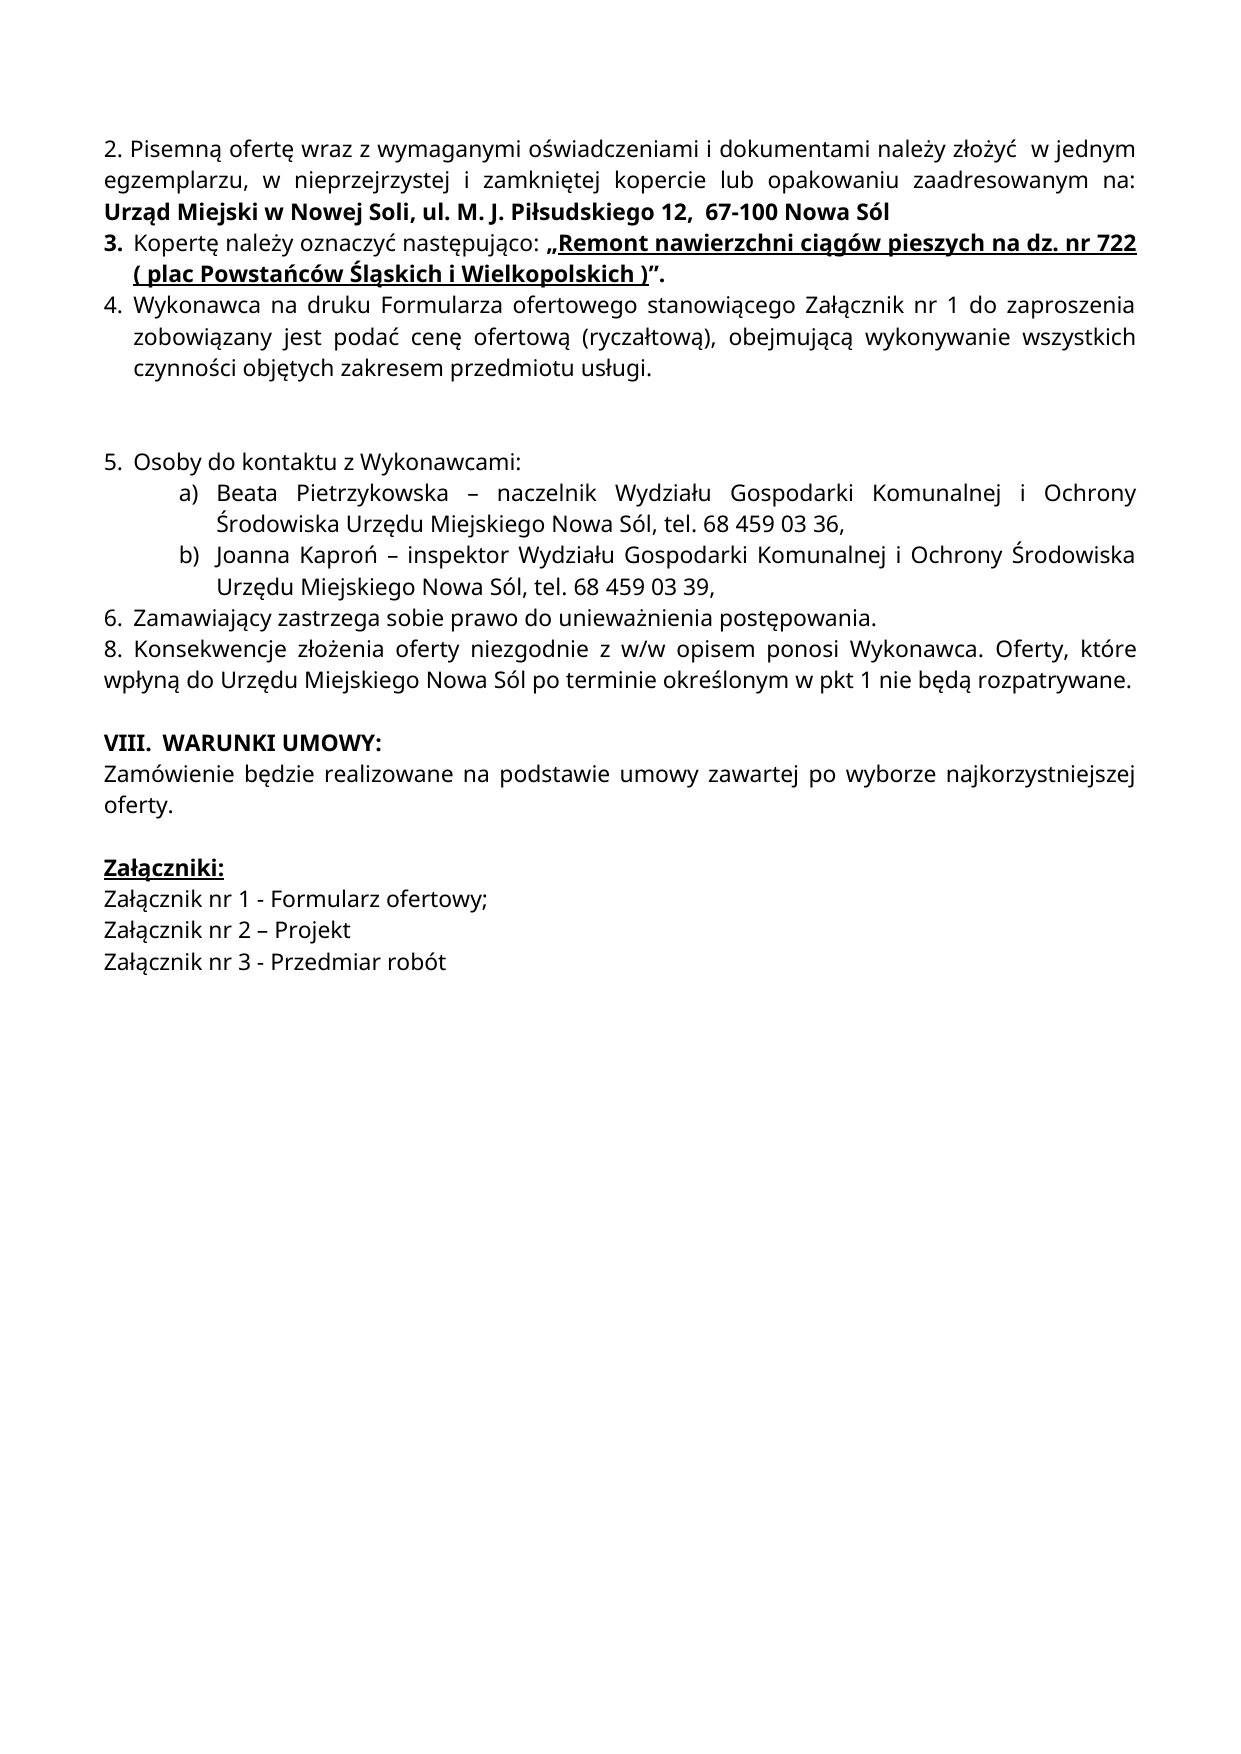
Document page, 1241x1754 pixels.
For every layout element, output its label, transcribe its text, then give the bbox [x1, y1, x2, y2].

text Załącznik nr 1 - Formularz ofertowy; [103, 883, 1137, 914]
text Załączniki: [103, 852, 1137, 883]
list Wykonawca na druku Formularza ofertowego stanowiącego Załącznik nr 1 do zaproszenia zobowiązany jest podać cenę ofertową (ryczałtową), obejmującą wykonywanie wszystkich czynności objętych zakresem przedmiotu usługi. [103, 289, 1137, 383]
list Osoby do kontaktu z Wykonawcami: [103, 445, 1137, 477]
list Zamawiający zastrzega sobie prawo do unieważnienia postępowania. [103, 602, 1137, 633]
list Joanna Kaproń – inspektor Wydziału Gospodarki Komunalnej i Ochrony Środowiska Urzędu Miejskiego Nowa Sól, tel. 68 459 03 39, [178, 539, 1137, 602]
list Kopertę należy oznaczyć następująco: „Remont nawierzchni ciągów pieszych na dz. nr 722 ( plac Powstańców Śląskich i Wielkopolskich )”. [103, 227, 1137, 289]
text 2. Pisemną ofertę wraz z wymaganymi oświadczeniami i dokumentami należy złożyć w jednym egzemplarzu, w nieprzejrzystej i zamkniętej kopercie lub opakowaniu zaadresowanym na: Urząd Miejski w Nowej Soli, ul. M. J. Piłsudskiego 12, 67-100 Nowa Sól [103, 133, 1137, 227]
text Załącznik nr 2 – Projekt [103, 914, 1137, 945]
list Beata Pietrzykowska – naczelnik Wydziału Gospodarki Komunalnej i Ochrony Środowiska Urzędu Miejskiego Nowa Sól, tel. 68 459 03 36, [178, 477, 1137, 539]
list Zamówienie będzie realizowane na podstawie umowy zawartej po wyborze najkorzystniejszej oferty. [103, 758, 1137, 820]
text Załącznik nr 3 - Przedmiar robót [103, 945, 1137, 977]
text 8. Konsekwencje złożenia oferty niezgodnie z w/w opisem ponosi Wykonawca. Oferty, które wpłyną do Urzędu Miejskiego Nowa Sól po terminie określonym w pkt 1 nie będą rozpatrywane. [103, 633, 1137, 695]
list WARUNKI UMOWY: [103, 727, 1137, 758]
